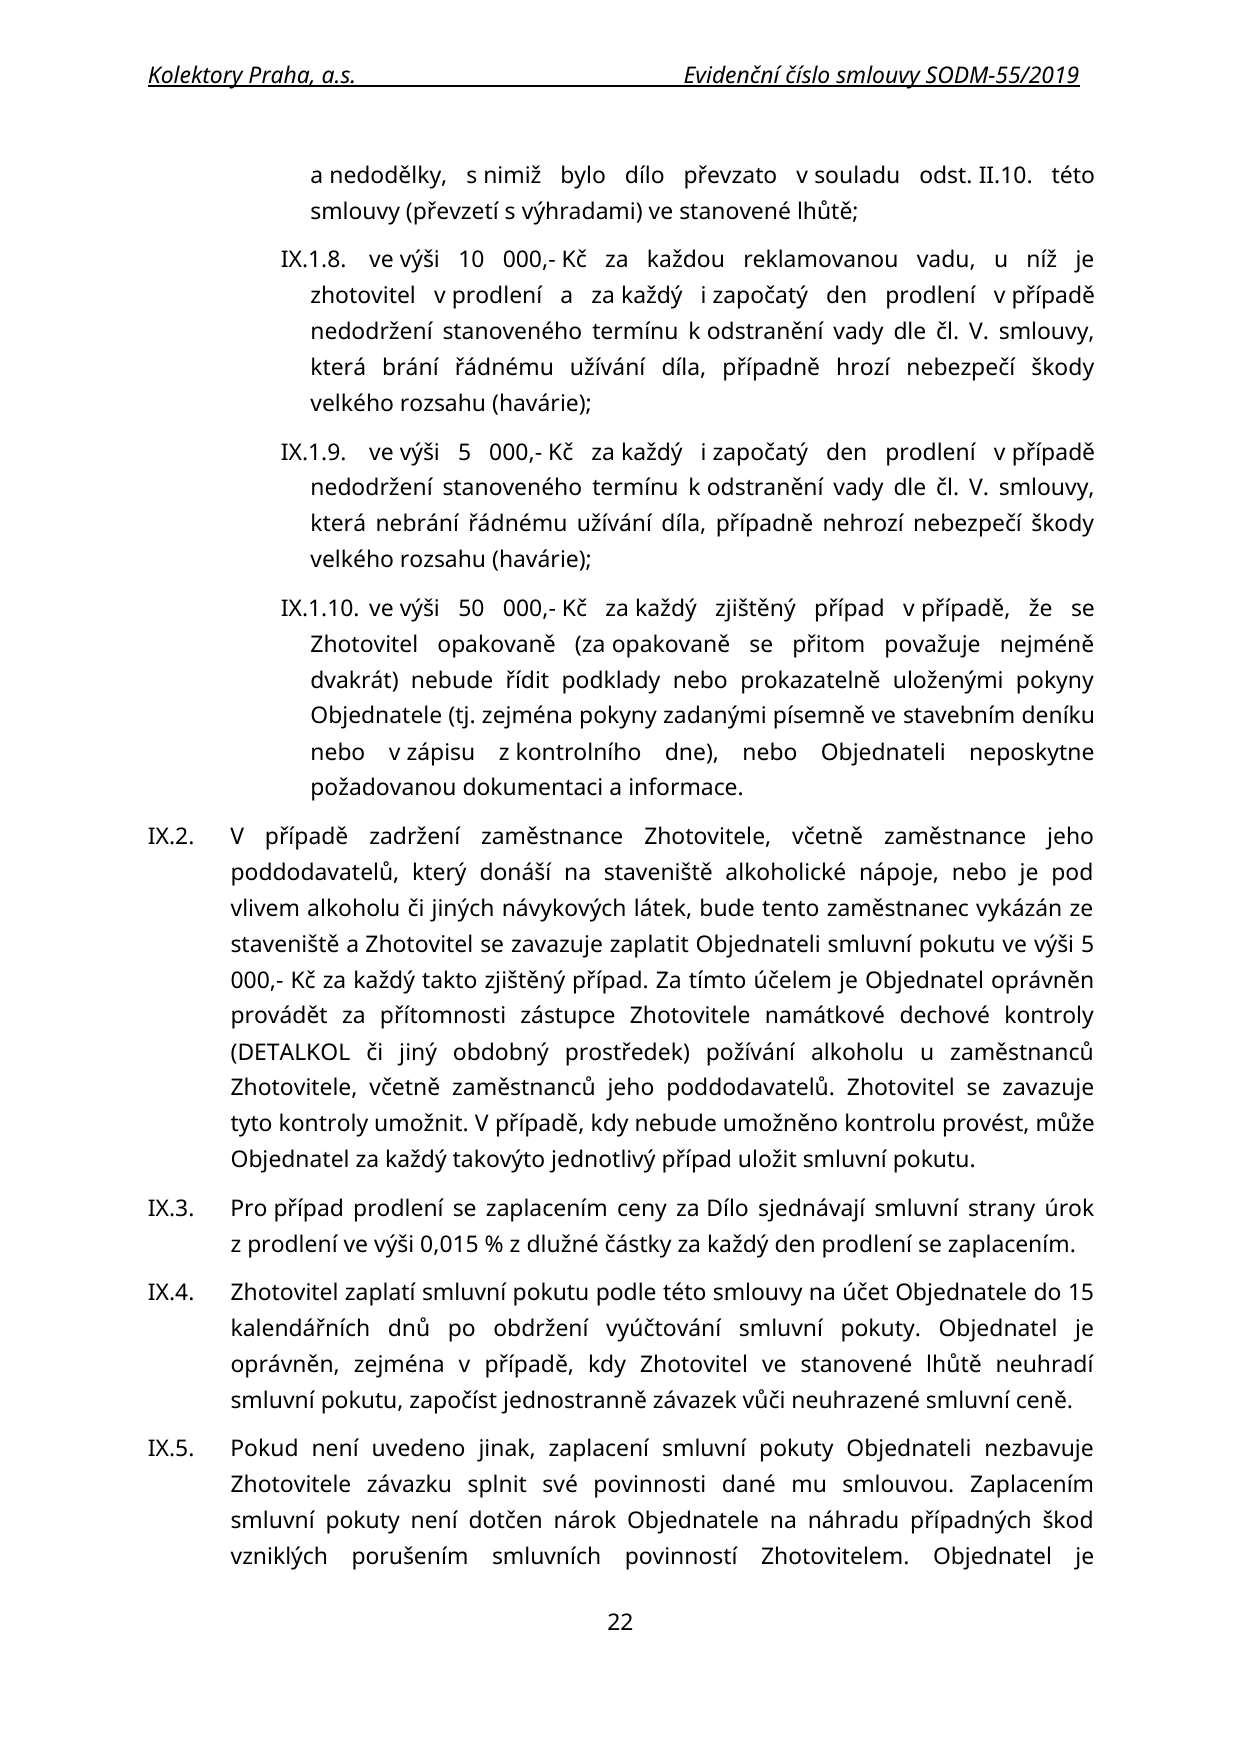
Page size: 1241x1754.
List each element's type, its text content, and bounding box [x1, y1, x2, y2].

list V případě zadržení zaměstnance Zhotovitele, včetně zaměstnance jeho poddodavatelů, který donáší na staveniště alkoholické nápoje, nebo je pod vlivem alkoholu či jiných návykových látek, bude tento zaměstnanec vykázán ze staveniště a Zhotovitel se zavazuje zaplatit Objednateli smluvní pokutu ve výši 5 000,- Kč za každý takto zjištěný případ. Za tímto účelem je Objednatel oprávněn provádět za přítomnosti zástupce Zhotovitele namátkové dechové kontroly (DETALKOL či jiný obdobný prostředek) požívání alkoholu u zaměstnanců Zhotovitele, včetně zaměstnanců jeho poddodavatelů. Zhotovitel se zavazuje tyto kontroly umožnit. V případě, kdy nebude umožněno kontrolu provést, může Objednatel za každý takovýto jednotlivý případ uložit smluvní pokutu. [148, 820, 1095, 1174]
list ve výši 10 000,- Kč za každou reklamovanou vadu, u níž je zhotovitel v prodlení a za každý i započatý den prodlení v případě nedodržení stanoveného termínu k odstranění vady dle čl. V. smlouvy, která brání řádnému užívání díla, případně hrozí nebezpečí škody velkého rozsahu (havárie); [281, 243, 1095, 418]
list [148, 1432, 1095, 1571]
list ve výši 5 000,- Kč za každý i započatý den prodlení v případě nedodržení stanoveného termínu k odstranění vady dle čl. V. smlouvy, která nebrání řádnému užívání díla, případně nehrozí nebezpečí škody velkého rozsahu (havárie); [281, 435, 1095, 574]
list Pro případ prodlení se zaplacením ceny za Dílo sjednávají smluvní strany úrok z prodlení ve výši 0,015 % z dlužné částky za každý den prodlení se zaplacením. [148, 1192, 1095, 1259]
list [281, 159, 1095, 226]
list ve výši 50 000,- Kč za každý zjištěný případ v případě, že se Zhotovitel opakovaně (za opakovaně se přitom považuje nejméně dvakrát) nebude řídit podklady nebo prokazatelně uloženými pokyny Objednatele (tj. zejména pokyny zadanými písemně ve stavebním deníku nebo v zápisu z kontrolního dne), nebo Objednateli neposkytne požadovanou dokumentaci a informace. [281, 592, 1095, 803]
list Zhotovitel zaplatí smluvní pokutu podle této smlouvy na účet Objednatele do 15 kalendářních dnů po obdržení vyúčtování smluvní pokuty. Objednatel je oprávněn, zejména v případě, kdy Zhotovitel ve stanovené lhůtě neuhradí smluvní pokutu, započíst jednostranně závazek vůči neuhrazené smluvní ceně. [148, 1276, 1095, 1415]
